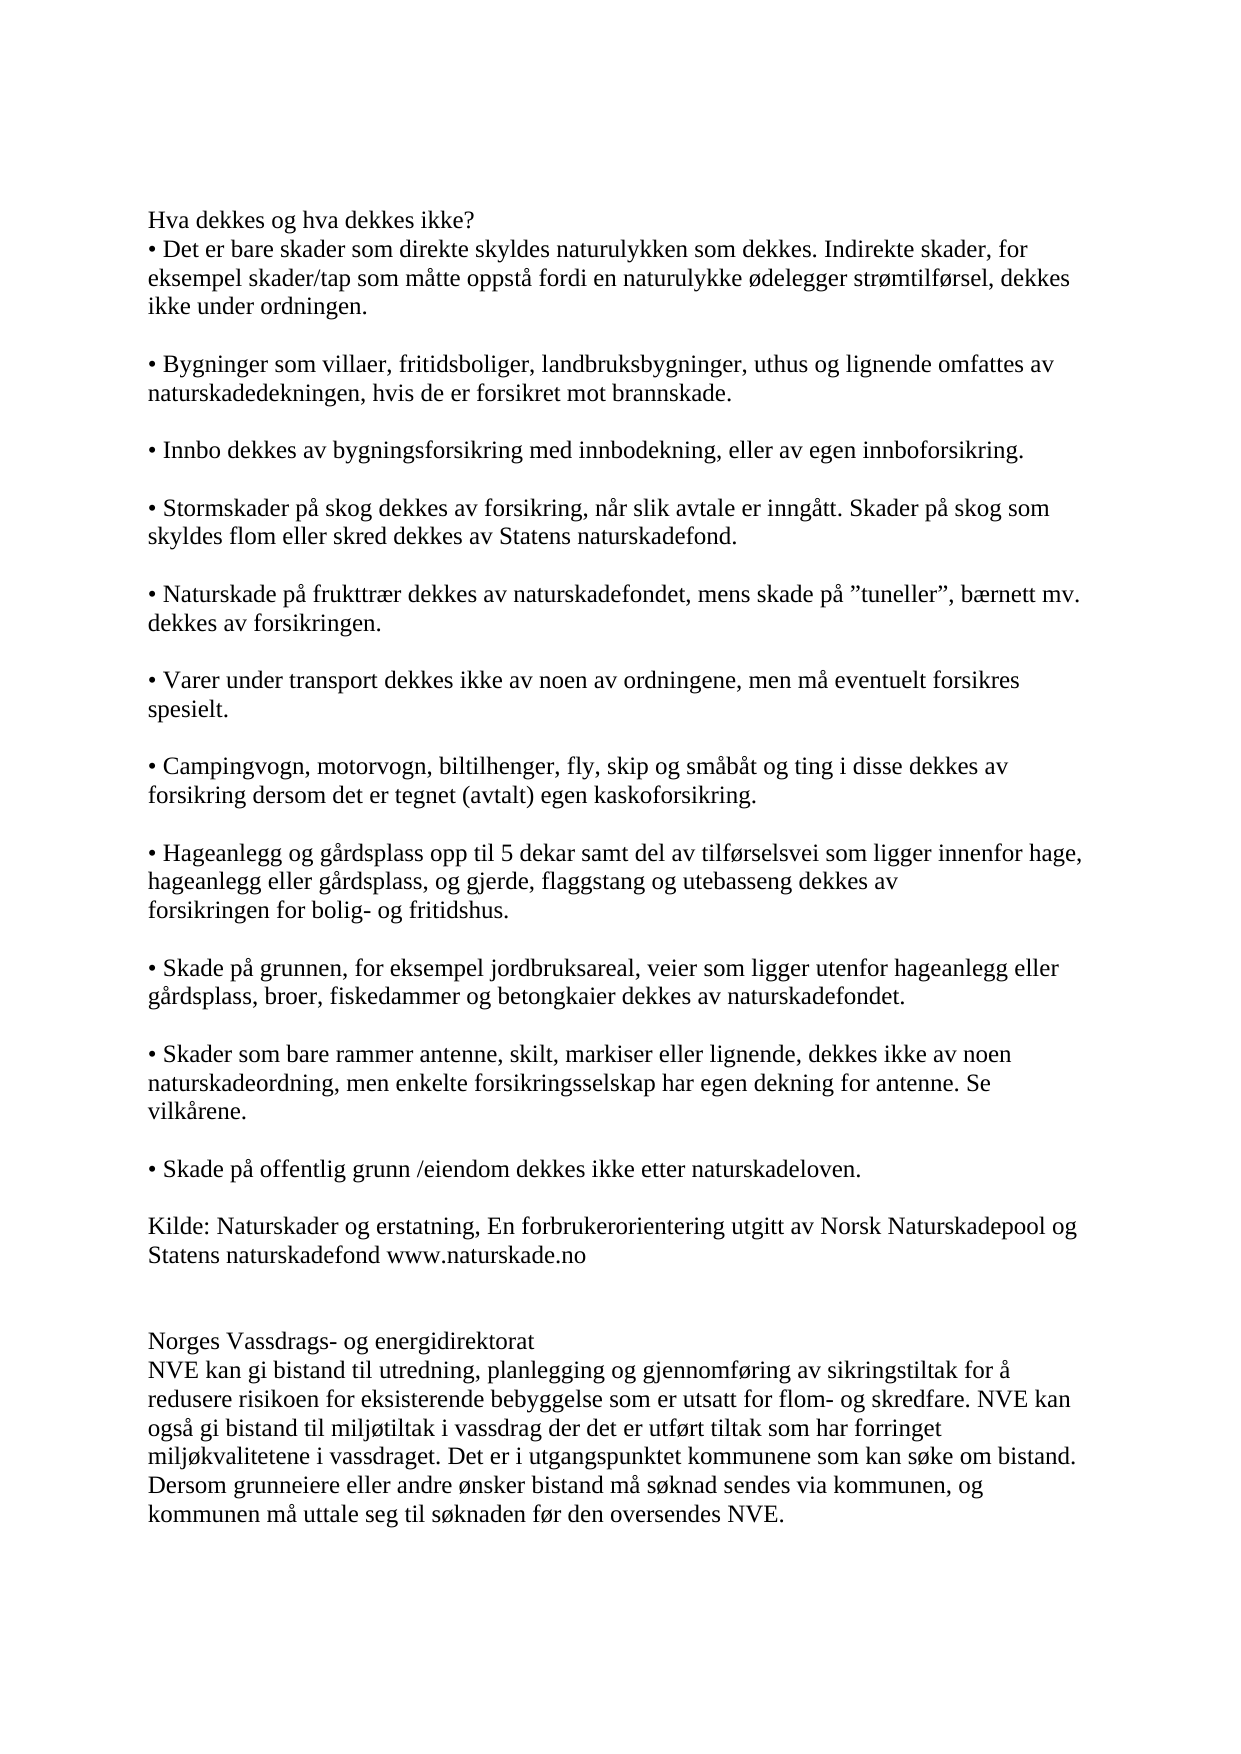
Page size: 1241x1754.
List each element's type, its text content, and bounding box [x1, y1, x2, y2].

text • Skade på grunnen, for eksempel jordbruksareal, veier som ligger utenfor hageanlegg eller gårdsplass, broer, fiskedammer og betongkaier dekkes av naturskadefondet. [148, 953, 1093, 1010]
text • Hageanlegg og gårdsplass opp til 5 dekar samt del av tilførselsvei som ligger innenfor hage, hageanlegg eller gårdsplass, og gjerde, flaggstang og utebasseng dekkes av [148, 838, 1093, 895]
text • Naturskade på frukttrær dekkes av naturskadefondet, mens skade på ”tuneller”, bærnett mv. dekkes av forsikringen. [148, 579, 1093, 636]
text Hva dekkes og hva dekkes ikke? [148, 205, 1093, 234]
text • Varer under transport dekkes ikke av noen av ordningene, men må eventuelt forsikres spesielt. [148, 665, 1093, 723]
text • Campingvogn, motorvogn, biltilhenger, fly, skip og småbåt og ting i disse dekkes av forsikring dersom det er tegnet (avtalt) egen kaskoforsikring. [148, 751, 1093, 809]
text • Bygninger som villaer, fritidsboliger, landbruksbygninger, uthus og lignende omfattes av naturskadedekningen, hvis de er forsikret mot brannskade. [148, 349, 1093, 406]
text • Innbo dekkes av bygningsforsikring med innbodekning, eller av egen innboforsikring. [148, 435, 1093, 464]
text forsikringen for bolig- og fritidshus. [148, 895, 1093, 924]
text • Stormskader på skog dekkes av forsikring, når slik avtale er inngått. Skader på skog som skyldes flom eller skred dekkes av Statens naturskadefond. [148, 493, 1093, 550]
text Kilde: Naturskader og erstatning, En forbrukerorientering utgitt av Norsk Naturskadepool og Statens naturskadefond www.naturskade.no [148, 1211, 1093, 1269]
text NVE kan gi bistand til utredning, planlegging og gjennomføring av sikringstiltak for å redusere risikoen for eksisterende bebyggelse som er utsatt for flom- og skredfare. NVE kan også gi bistand til miljøtiltak i vassdrag der det er utført tiltak som har forringet miljøkvalitetene i vassdraget. Det er i utgangspunktet kommunene som kan søke om bistand. Dersom grunneiere eller andre ønsker bistand må søknad sendes via kommunen, og kommunen må uttale seg til søknaden før den oversendes NVE. [148, 1355, 1093, 1528]
text • Skader som bare rammer antenne, skilt, markiser eller lignende, dekkes ikke av noen naturskadeordning, men enkelte forsikringsselskap har egen dekning for antenne. Se [148, 1039, 1093, 1096]
text • Skade på offentlig grunn /eiendom dekkes ikke etter naturskadeloven. [148, 1154, 1093, 1183]
text Norges Vassdrags- og energidirektorat [148, 1326, 1093, 1355]
text vilkårene. [148, 1096, 1093, 1125]
text • Det er bare skader som direkte skyldes naturulykken som dekkes. Indirekte skader, for eksempel skader/tap som måtte oppstå fordi en naturulykke ødelegger strømtilførsel, dekkes ikke under ordningen. [148, 234, 1093, 320]
